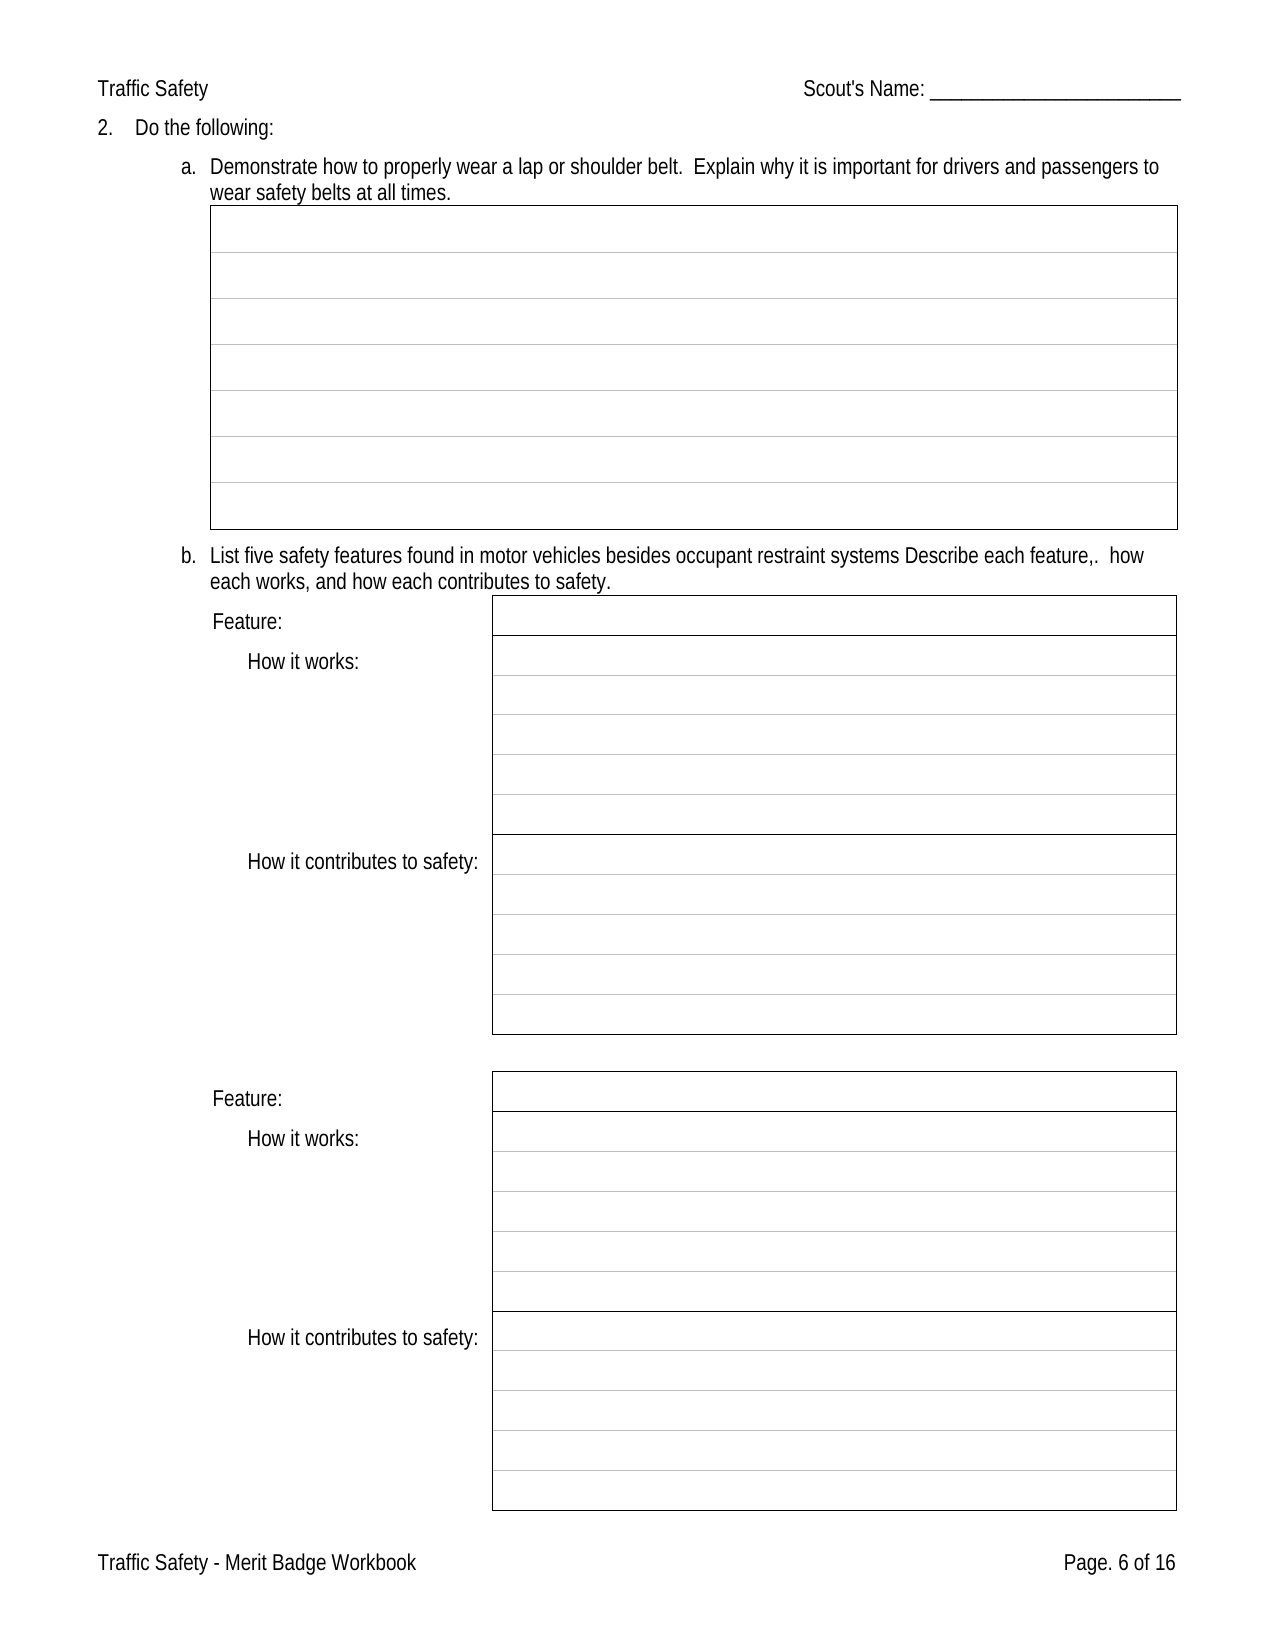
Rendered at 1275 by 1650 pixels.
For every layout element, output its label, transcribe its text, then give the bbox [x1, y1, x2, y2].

table_cell [493, 1152, 1176, 1191]
table_cell [493, 1471, 1176, 1510]
table_cell [493, 1312, 1176, 1350]
table_header [211, 206, 1177, 252]
table_cell [493, 1351, 1176, 1390]
table_cell [493, 1431, 1176, 1470]
table_header [493, 596, 1176, 634]
table_cell [493, 955, 1176, 994]
table_cell How it works: [201, 1111, 492, 1311]
table_cell [493, 676, 1176, 714]
table_cell [493, 795, 1176, 834]
table_cell [493, 835, 1176, 874]
table_cell [493, 875, 1176, 914]
table_cell [211, 391, 1177, 436]
table_cell [493, 1192, 1176, 1231]
table_cell [211, 437, 1177, 482]
text 2. Do the following: [97, 114, 1177, 140]
table_cell [493, 715, 1176, 754]
table_cell [493, 1391, 1176, 1430]
text b. List five safety features found in motor vehicles besides occupant restraint systems Describe each feature,. how each works, and how each contributes to safety. [135, 542, 1177, 595]
table_cell How it contributes to safety: [201, 1311, 492, 1510]
text a. Demonstrate how to properly wear a lap or shoulder belt. Explain why it is important for drivers and passengers to wear safety belts at all times. [135, 153, 1177, 205]
table_cell [493, 636, 1176, 674]
table_cell [211, 483, 1177, 528]
table_cell [211, 299, 1177, 344]
table_cell [493, 1232, 1176, 1271]
table_cell [493, 755, 1176, 794]
table_cell [493, 1112, 1176, 1151]
table_cell [211, 345, 1177, 390]
table_header Feature: [201, 595, 492, 634]
table_cell [493, 915, 1176, 954]
table_cell [211, 253, 1177, 298]
table_cell [493, 995, 1176, 1033]
table_header [493, 1072, 1176, 1111]
table_cell How it works: [201, 635, 492, 834]
table_header Feature: [201, 1071, 492, 1111]
table_cell [493, 1272, 1176, 1311]
table_cell How it contributes to safety: [201, 834, 492, 1033]
